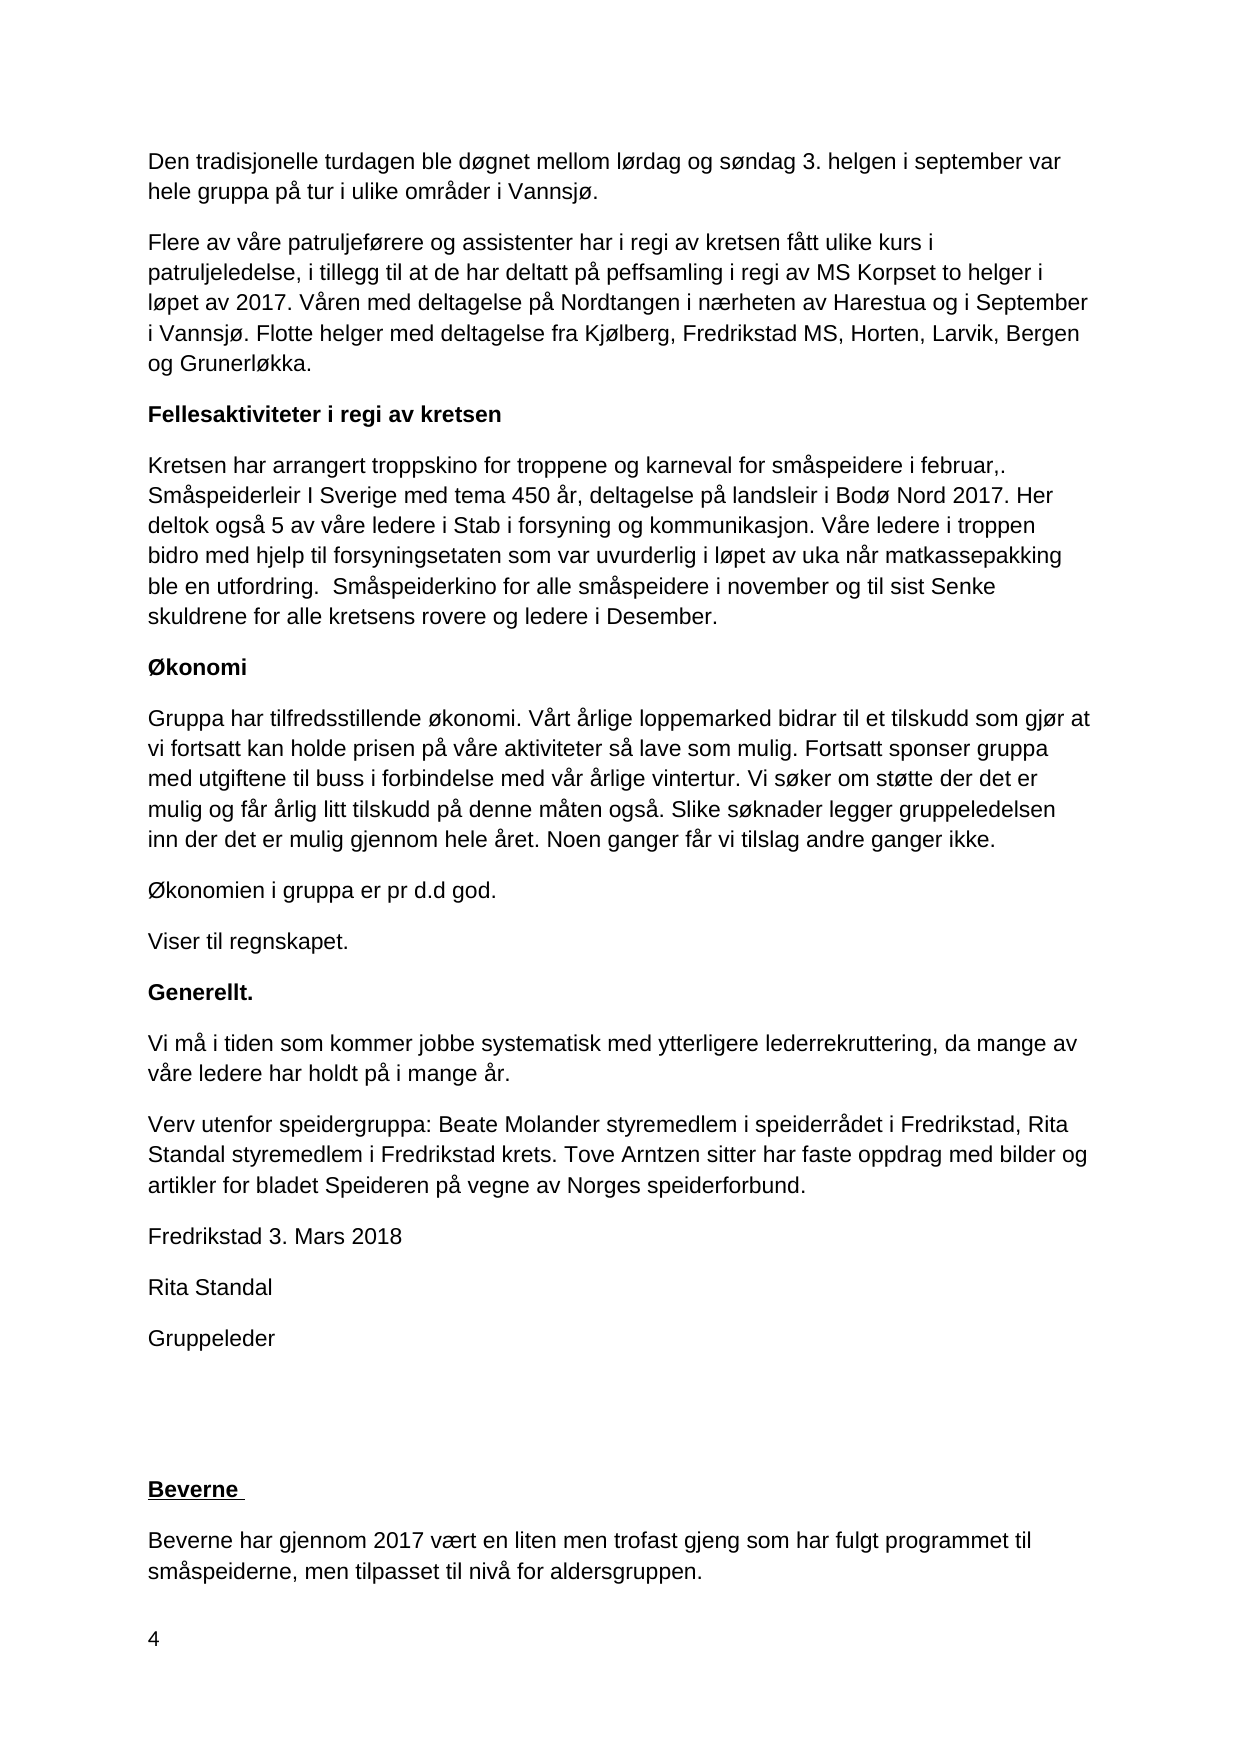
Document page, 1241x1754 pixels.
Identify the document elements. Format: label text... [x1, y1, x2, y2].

text Beverne har gjennom 2017 vært en liten men trofast gjeng som har fulgt programmet til småspeiderne, men tilpasset til nivå for aldersgruppen. [148, 1527, 1093, 1584]
text Viser til regnskapet. [148, 928, 1093, 954]
text Økonomi [148, 654, 1093, 680]
text Den tradisjonelle turdagen ble døgnet mellom lørdag og søndag 3. helgen i september var hele gruppa på tur i ulike områder i Vannsjø. [148, 148, 1093, 204]
text Generellt. [148, 979, 1093, 1005]
text Gruppa har tilfredsstillende økonomi. Vårt årlige loppemarked bidrar til et tilskudd som gjør at vi fortsatt kan holde prisen på våre aktiviteter så lave som mulig. Fortsatt sponser gruppa med utgiftene til buss i forbindelse med vår årlige vintertur. Vi søker om støtte der det er mulig og får årlig litt tilskudd på denne måten også. Slike søknader legger gruppeledelsen inn der det er mulig gjennom hele året. Noen ganger får vi tilslag andre ganger ikke. [148, 705, 1093, 852]
text Verv utenfor speidergruppa: Beate Molander styremedlem i speiderrådet i Fredrikstad, Rita Standal styremedlem i Fredrikstad krets. Tove Arntzen sitter har faste oppdrag med bilder og artikler for bladet Speideren på vegne av Norges speiderforbund. [148, 1111, 1093, 1198]
text Flere av våre patruljeførere og assistenter har i regi av kretsen fått ulike kurs i patruljeledelse, i tillegg til at de har deltatt på peffsamling i regi av MS Korpset to helger i løpet av 2017. Våren med deltagelse på Nordtangen i nærheten av Harestua og i September i Vannsjø. Flotte helger med deltagelse fra Kjølberg, Fredrikstad MS, Horten, Larvik, Bergen og Grunerløkka. [148, 229, 1093, 376]
text Økonomien i gruppa er pr d.d god. [148, 877, 1093, 903]
text Fredrikstad 3. Mars 2018 [148, 1223, 1093, 1249]
text Vi må i tiden som kommer jobbe systematisk med ytterligere lederrekruttering, da mange av våre ledere har holdt på i mange år. [148, 1030, 1093, 1086]
text Rita Standal [148, 1274, 1093, 1300]
text Kretsen har arrangert troppskino for troppene og karneval for småspeidere i februar,. Småspeiderleir I Sverige med tema 450 år, deltagelse på landsleir i Bodø Nord 2017. Her deltok også 5 av våre ledere i Stab i forsyning og kommunikasjon. Våre ledere i troppen bidro med hjelp til forsyningsetaten som var uvurderlig i løpet av uka når matkassepakking ble en utfordring. Småspeiderkino for alle småspeidere i november og til sist Senke skuldrene for alle kretsens rovere og ledere i Desember. [148, 452, 1093, 629]
text Gruppeleder [148, 1325, 1093, 1351]
text Beverne [148, 1476, 1093, 1503]
text Fellesaktiviteter i regi av kretsen [148, 401, 1093, 427]
